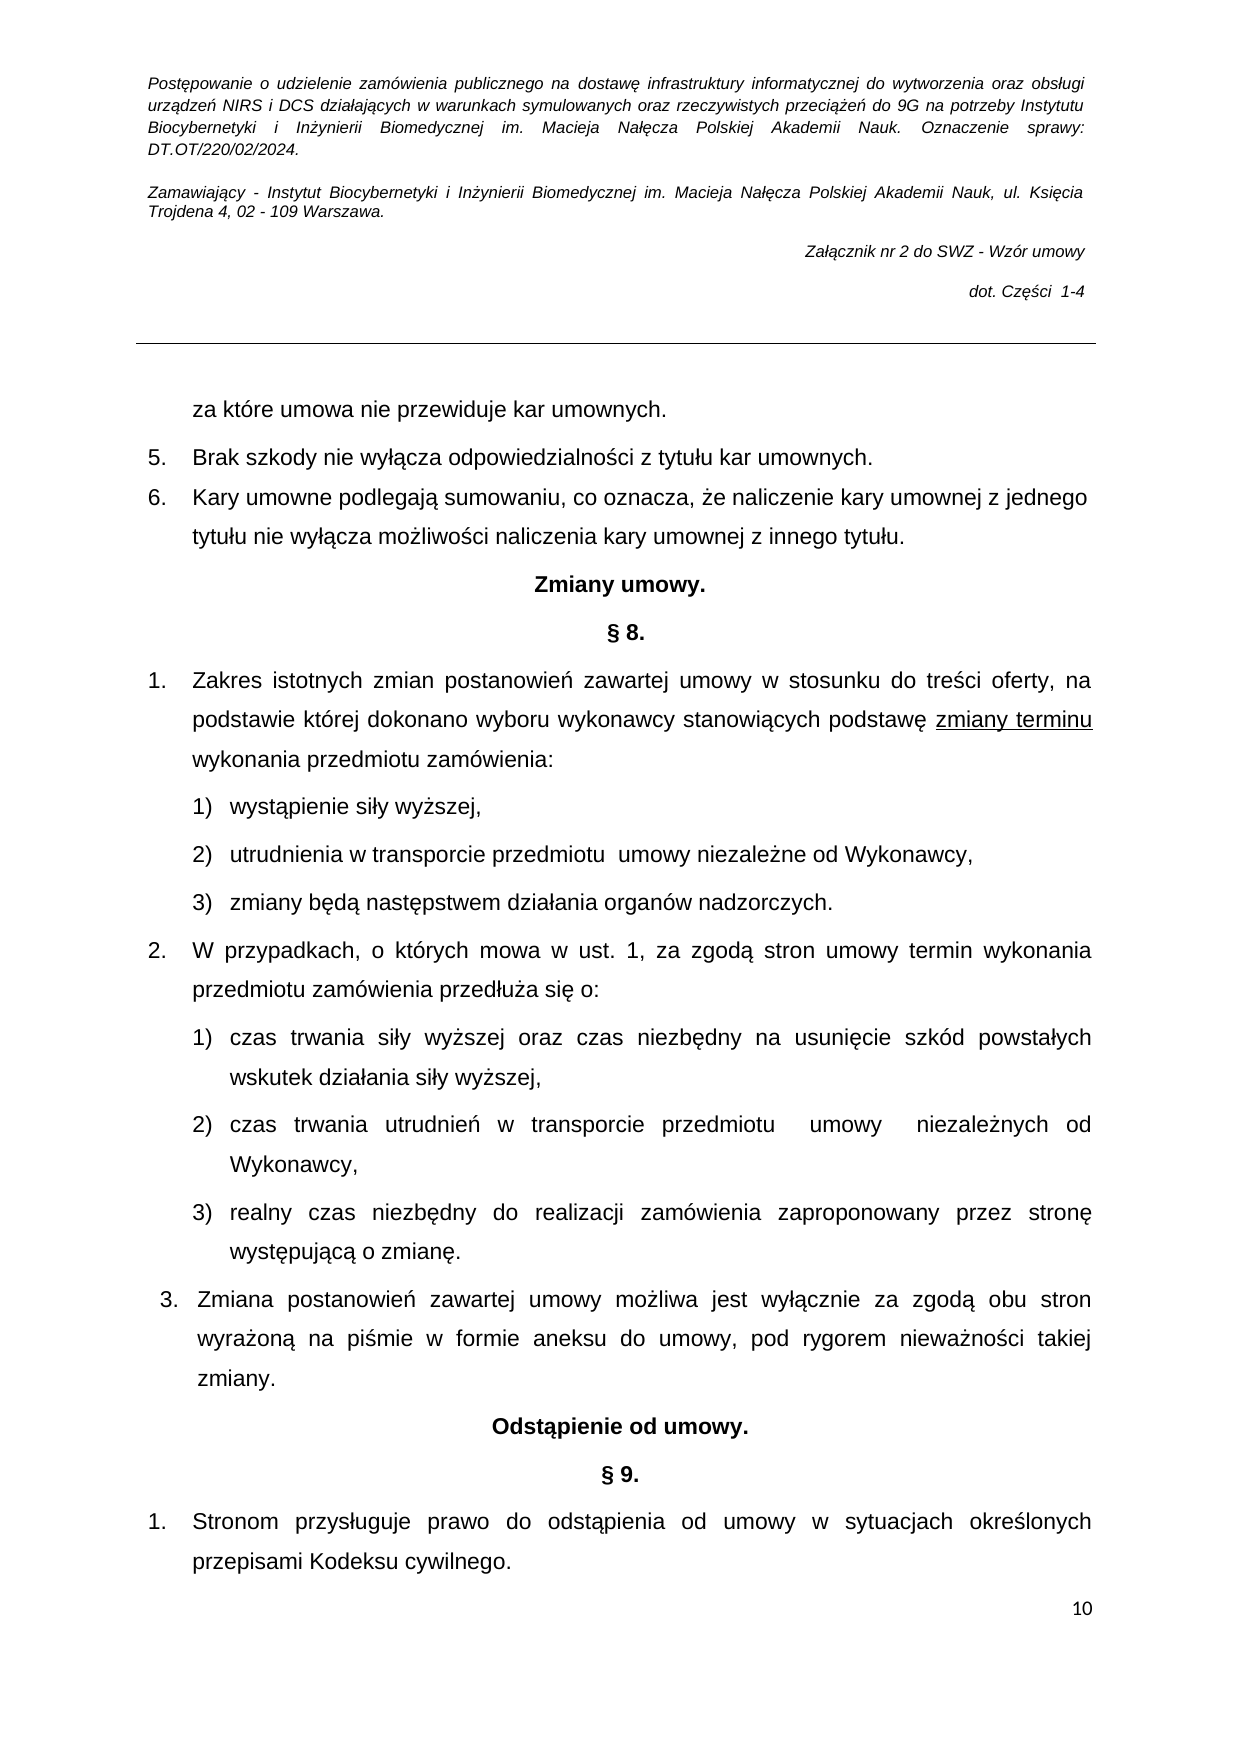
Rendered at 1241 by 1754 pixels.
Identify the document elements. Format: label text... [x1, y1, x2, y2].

list Zmiana postanowień zawartej umowy możliwa jest wyłącznie za zgodą obu stron wyrażoną na piśmie w formie aneksu do umowy, pod rygorem nieważności takiej zmiany. [159, 1286, 1092, 1391]
list Zakres istotnych zmian postanowień zawartej umowy w stosunku do treści oferty, na podstawie której dokonano wyboru wykonawcy stanowiących podstawę zmiany terminu wykonania przedmiotu zamówienia: [148, 667, 1092, 772]
list realny czas niezbędny do realizacji zamówienia zaproponowany przez stronę występującą o zmianę. [192, 1199, 1092, 1264]
list wystąpienie siły wyższej, [192, 793, 1092, 820]
list Brak szkody nie wyłącza odpowiedzialności z tytułu kar umownych. [148, 444, 1092, 471]
list W przypadkach, o których mowa w ust. 1, za zgodą stron umowy termin wykonania przedmiotu zamówienia przedłuża się o: [148, 937, 1092, 1003]
list Stronom przysługuje prawo do odstąpienia od umowy w sytuacjach określonych przepisami Kodeksu cywilnego. [148, 1508, 1092, 1574]
text § 9. [148, 1461, 1092, 1487]
text Zmiany umowy. [148, 571, 1092, 597]
text § 8. [159, 619, 1092, 645]
list czas trwania utrudnień w transporcie przedmiotu umowy niezależnych od Wykonawcy, [192, 1111, 1092, 1177]
text Odstąpienie od umowy. [148, 1413, 1092, 1439]
list utrudnienia w transporcie przedmiotu umowy niezależne od Wykonawcy, [192, 841, 1092, 867]
list zmiany będą następstwem działania organów nadzorczych. [192, 889, 1092, 915]
list Kary umowne podlegają sumowaniu, co oznacza, że naliczenie kary umownej z jednego tytułu nie wyłącza możliwości naliczenia kary umownej z innego tytułu. [148, 484, 1092, 549]
list czas trwania siły wyższej oraz czas niezbędny na usunięcie szkód powstałych wskutek działania siły wyższej, [192, 1024, 1092, 1090]
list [148, 396, 1092, 423]
